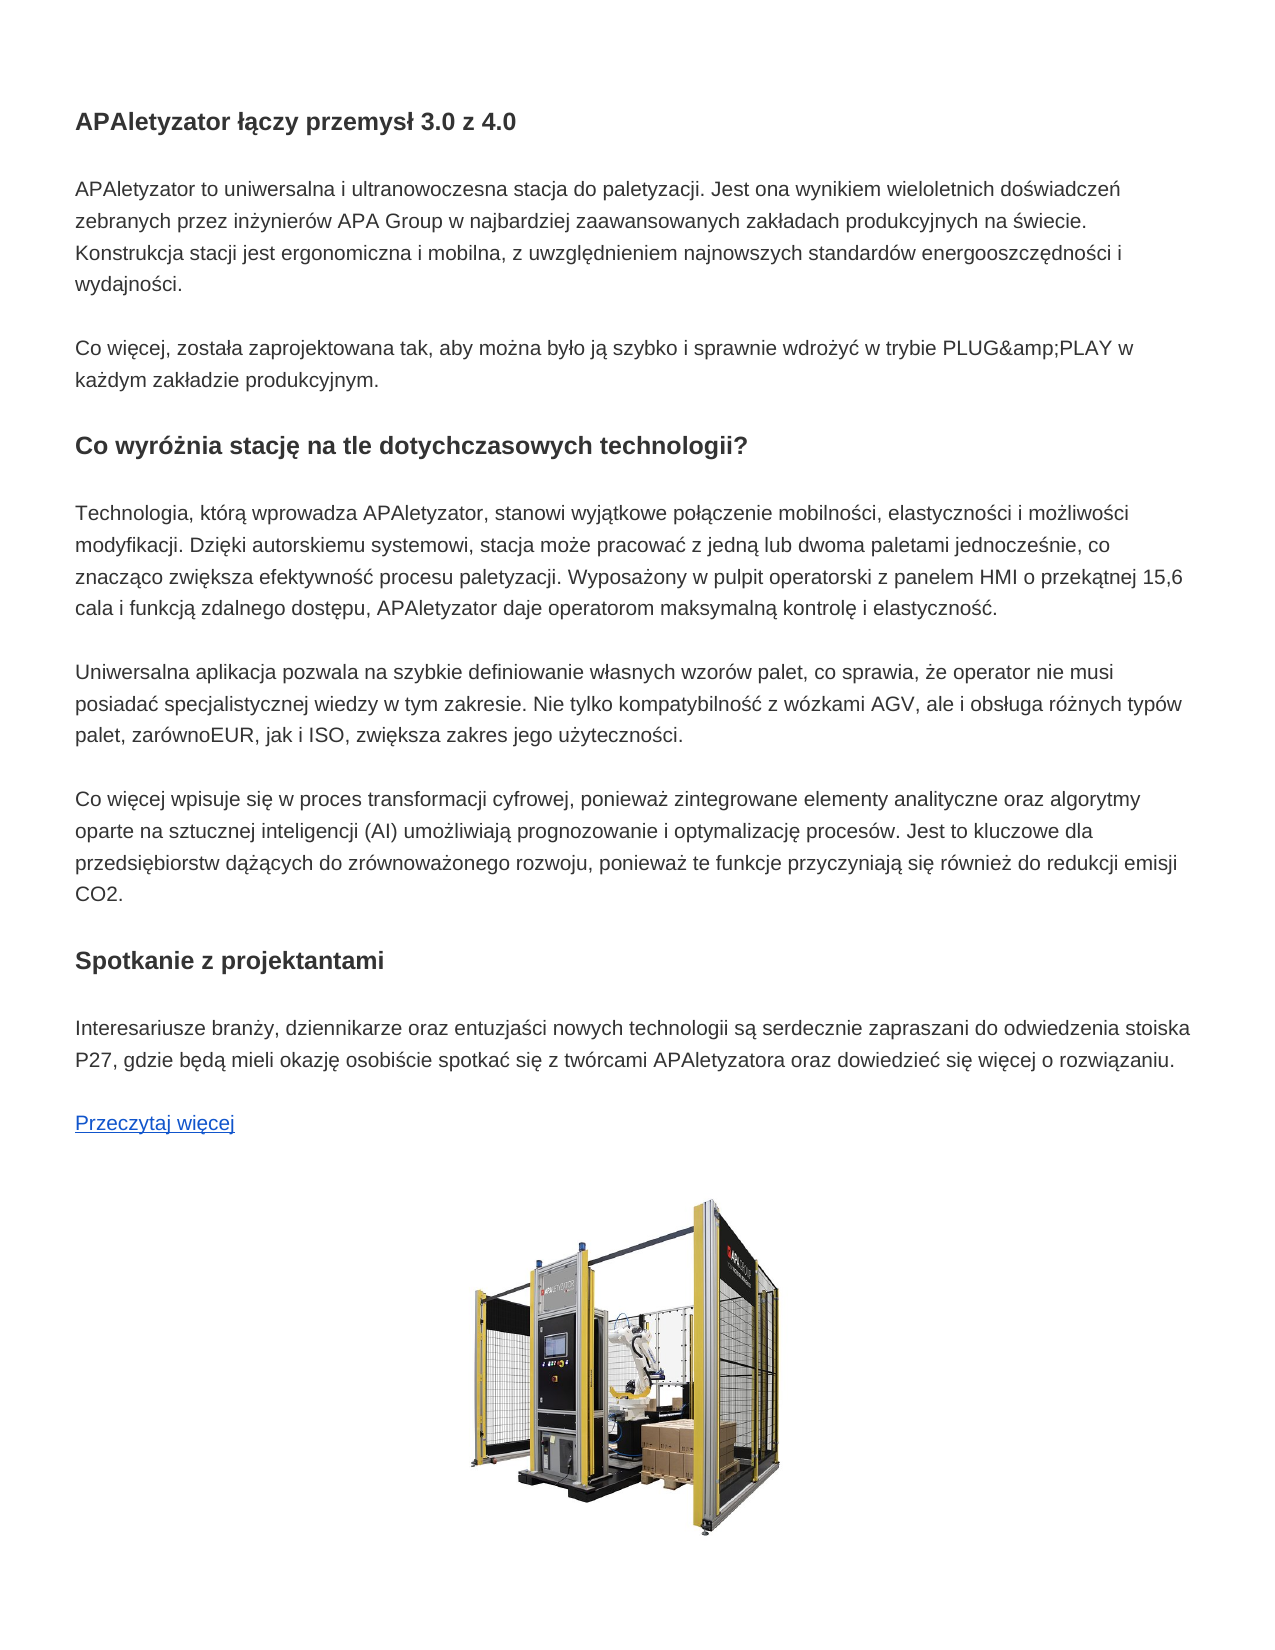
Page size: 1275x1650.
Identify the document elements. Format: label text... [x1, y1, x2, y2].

text Technologia, którą wprowadza APAletyzator, stanowi wyjątkowe połączenie mobilności, elastyczności i możliwości modyfikacji. Dzięki autorskiemu systemowi, stacja może pracować z jedną lub dwoma paletami jednocześnie, co znacząco zwiększa efektywność procesu paletyzacji. Wyposażony w pulpit operatorski z panelem HMI o przekątnej 15,6 cala i funkcją zdalnego dostępu, APAletyzator daje operatorom maksymalną kontrolę i elastyczność. [75, 501, 1200, 620]
text APAletyzator to uniwersalna i ultranowoczesna stacja do paletyzacji. Jest ona wynikiem wieloletnich doświadczeń zebranych przez inżynierów APA Group w najbardziej zaawansowanych zakładach produkcyjnych na świecie. Konstrukcja stacji jest ergonomiczna i mobilna, z uwzględnieniem najnowszych standardów energooszczędności i wydajności. [75, 177, 1200, 296]
text Spotkanie z projektantami [75, 946, 1200, 974]
text Interesariusze branży, dziennikarze oraz entuzjaści nowych technologii są serdecznie zapraszani do odwiedzenia stoiska P27, gdzie będą mieli okazję osobiście spotkać się z twórcami APAletyzatora oraz dowiedzieć się więcej o rozwiązaniu. [75, 1016, 1200, 1071]
picture [356, 1174, 919, 1550]
text Przeczytaj więcej [75, 1111, 1200, 1135]
text Co wyróżnia stację na tle dotychczasowych technologii? [75, 431, 1200, 460]
text APAletyzator łączy przemysł 3.0 z 4.0 [75, 107, 1200, 136]
text Uniwersalna aplikacja pozwala na szybkie definiowanie własnych wzorów palet, co sprawia, że operator nie musi posiadać specjalistycznej wiedzy w tym zakresie. Nie tylko kompatybilność z wózkami AGV, ale i obsługa różnych typów palet, zarównoEUR, jak i ISO, zwiększa zakres jego użyteczności. [75, 660, 1200, 747]
text Co więcej wpisuje się w proces transformacji cyfrowej, ponieważ zintegrowane elementy analityczne oraz algorytmy oparte na sztucznej inteligencji (AI) umożliwiają prognozowanie i optymalizację procesów. Jest to kluczowe dla przedsiębiorstw dążących do zrównoważonego rozwoju, ponieważ te funkcje przyczyniają się również do redukcji emisji CO2. [75, 787, 1200, 906]
text Co więcej, została zaprojektowana tak, aby można było ją szybko i sprawnie wdrożyć w trybie PLUG&amp;PLAY w każdym zakładzie produkcyjnym. [75, 336, 1200, 391]
